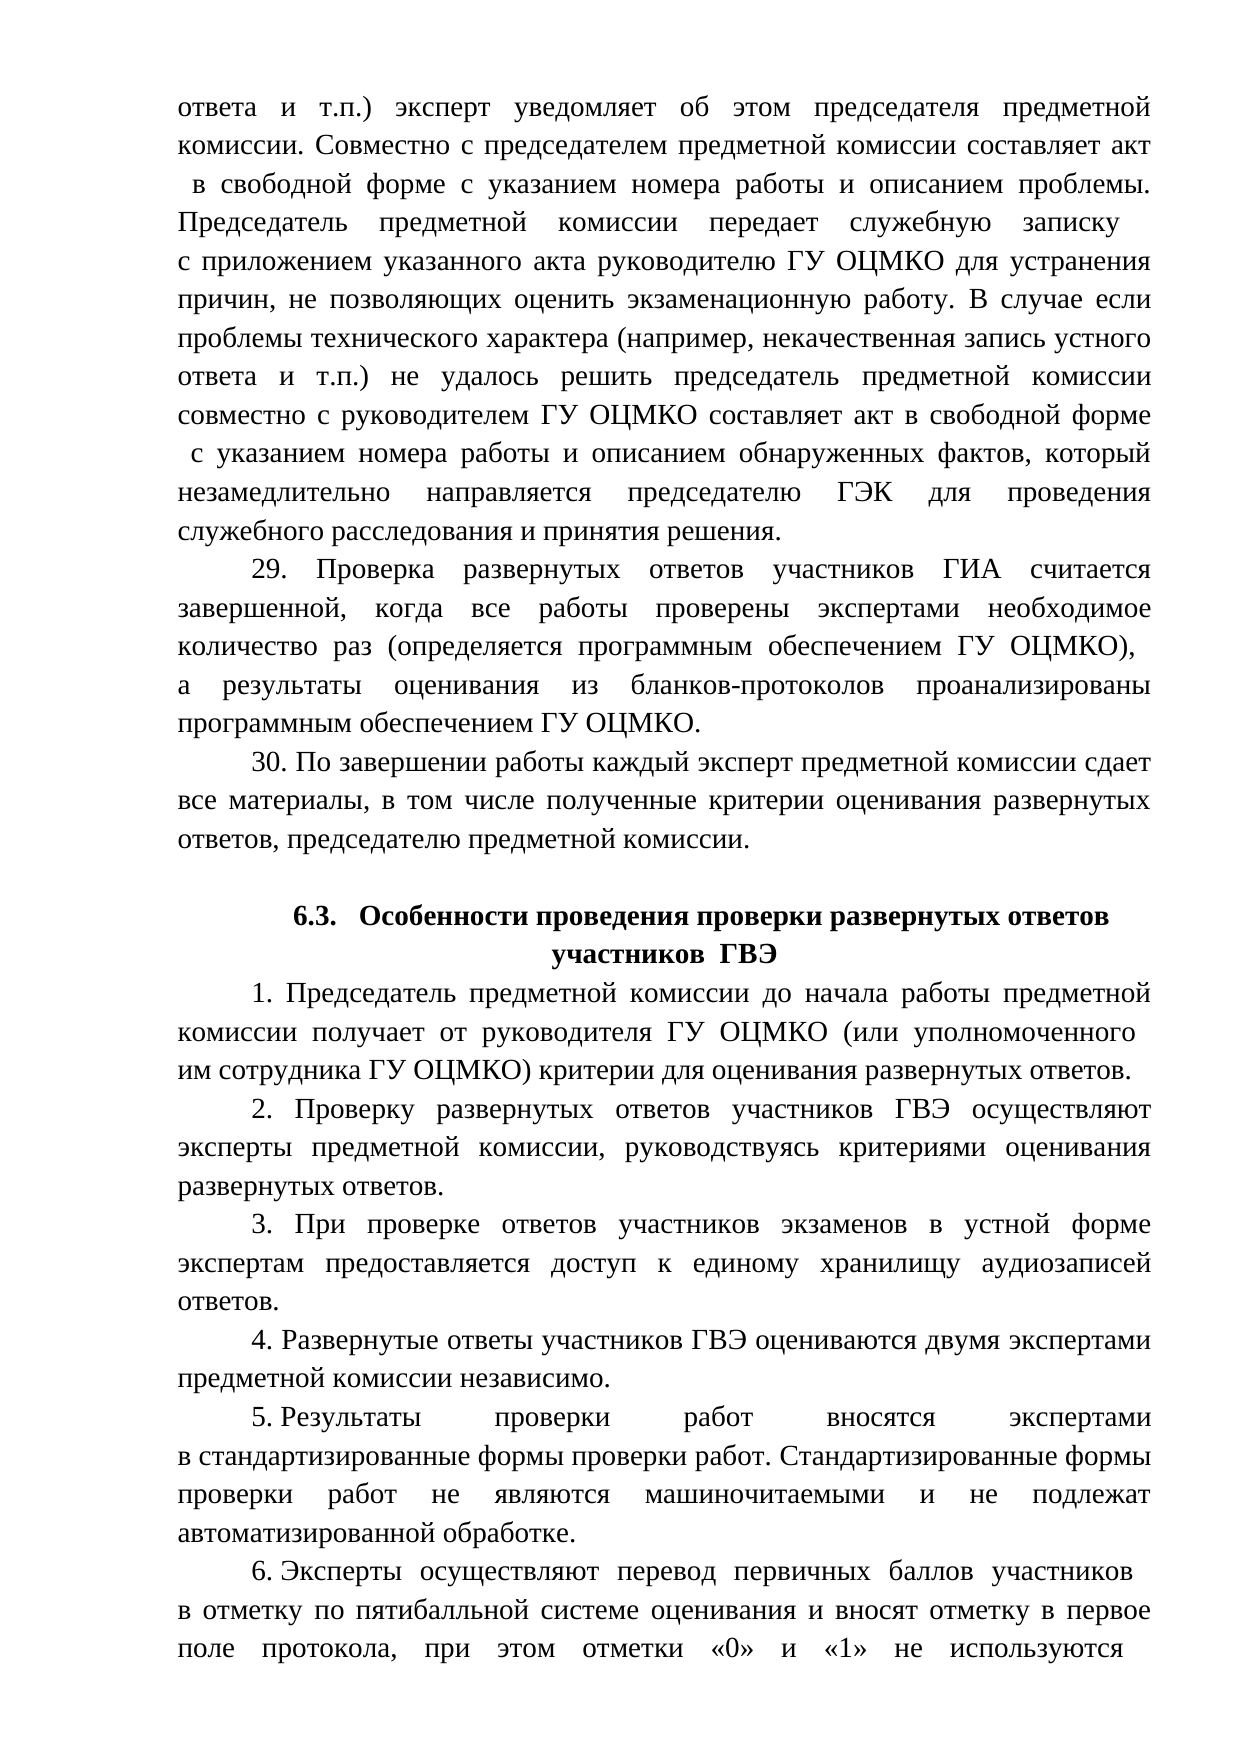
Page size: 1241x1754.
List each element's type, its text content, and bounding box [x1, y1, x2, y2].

text 2. Проверку развернутых ответов участников ГВЭ осуществляют эксперты предметной комиссии, руководствуясь критериями оценивания развернутых ответов. [177, 1091, 1152, 1201]
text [177, 1553, 1152, 1664]
text 4. Развернутые ответы участников ГВЭ оцениваются двумя экспертами предметной комиссии независимо. [177, 1322, 1152, 1394]
text 3. При проверке ответов участников экзаменов в устной форме экспертам предоставляется доступ к единому хранилищу аудиозаписей ответов. [177, 1206, 1152, 1317]
text 30. По завершении работы каждый эксперт предметной комиссии сдает все материалы, в том числе полученные критерии оценивания развернутых ответов, председателю предметной комиссии. [177, 744, 1152, 854]
text 29. Проверка развернутых ответов участников ГИА считается завершенной, когда все работы проверены экспертами необходимое количество раз (определяется программным обеспечением ГУ ОЦМКО), а результаты оценивания из бланков-протоколов проанализированы программным обеспечением ГУ ОЦМКО. [177, 551, 1152, 739]
text 1. Председатель предметной комиссии до начала работы предметной комиссии получает от руководителя ГУ ОЦМКО (или уполномоченного им сотрудника ГУ ОЦМКО) критерии для оценивания развернутых ответов. [177, 975, 1152, 1086]
text 6.3. Особенности проведения проверки развернутых ответов участников ГВЭ [177, 898, 1152, 970]
text 5. Результаты проверки работ вносятся экспертами в стандартизированные формы проверки работ. Стандартизированные формы проверки работ не являются машиночитаемыми и не подлежат автоматизированной обработке. [177, 1399, 1152, 1548]
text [177, 89, 1152, 546]
